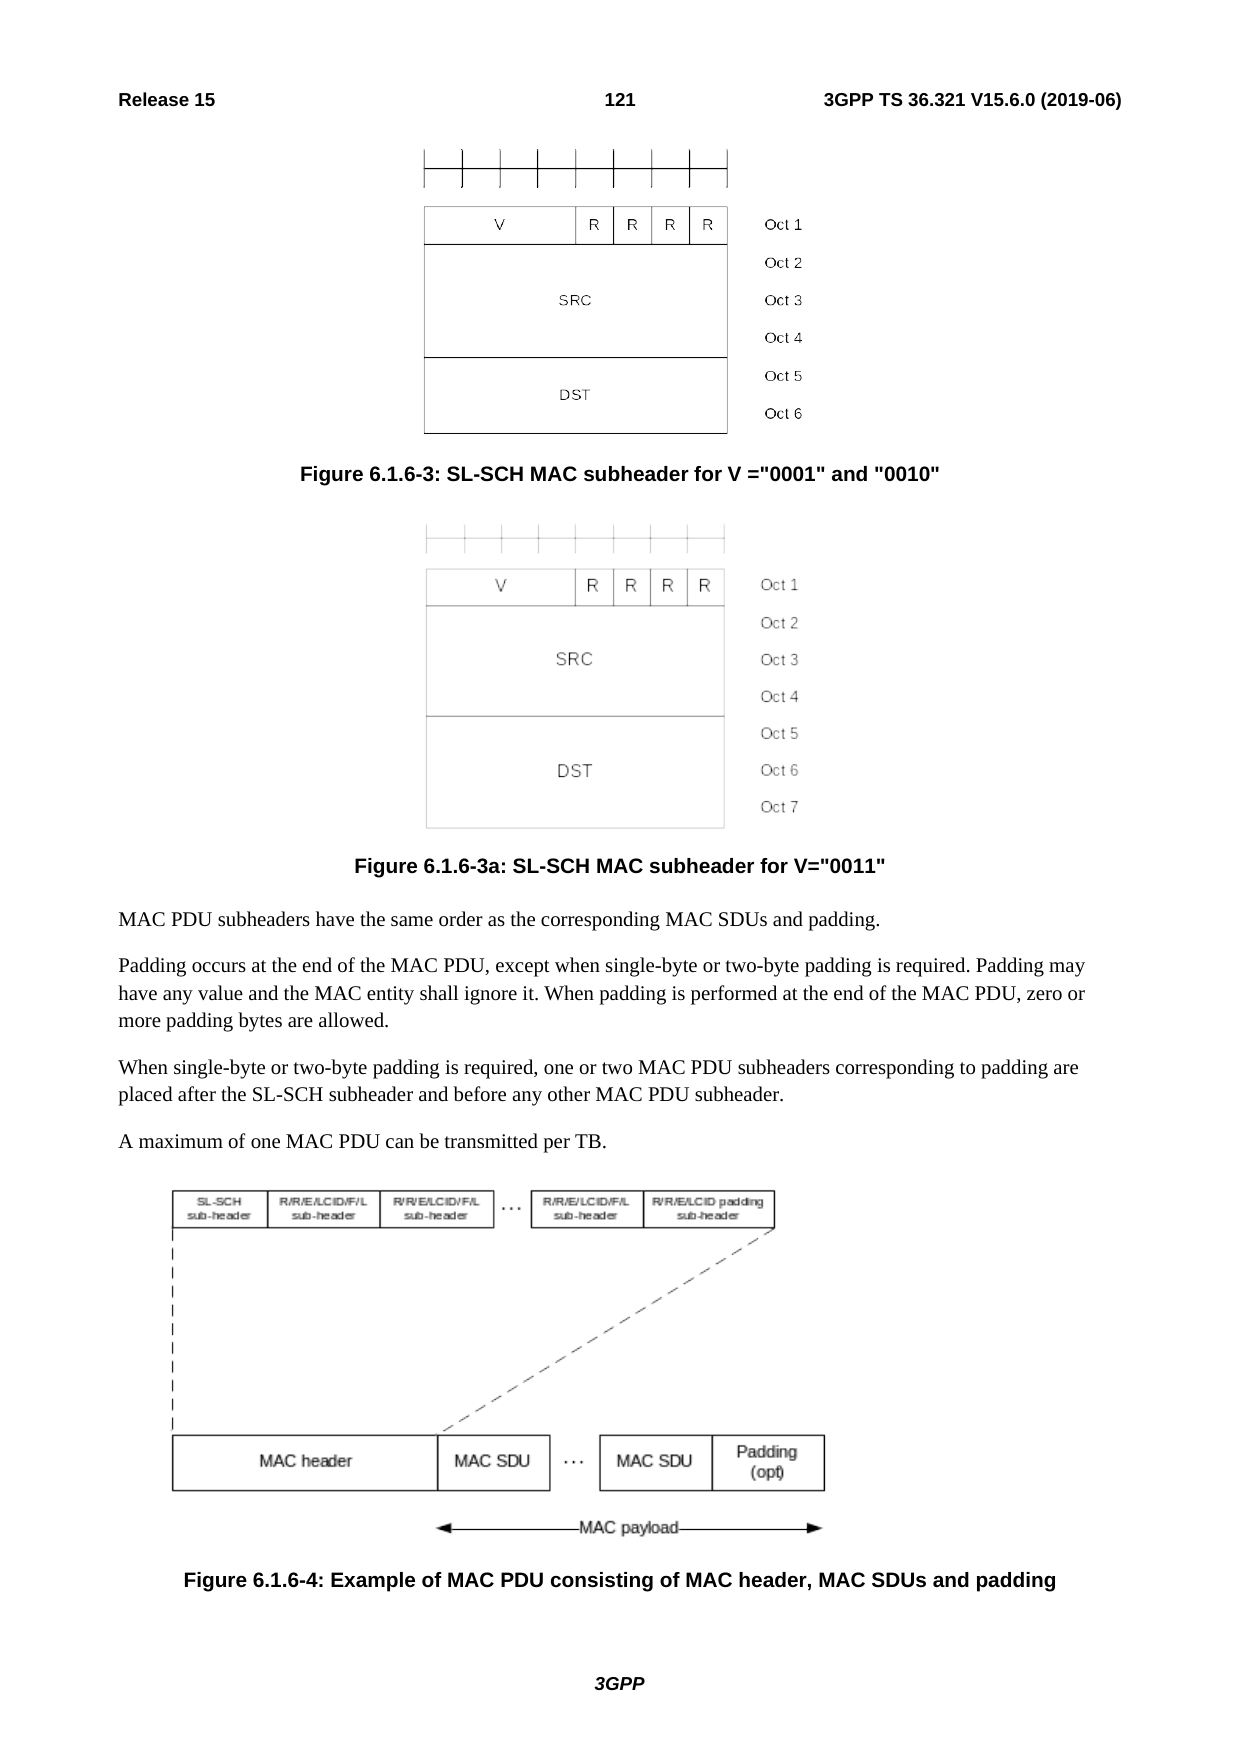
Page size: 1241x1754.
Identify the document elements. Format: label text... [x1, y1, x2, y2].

text When single-byte or two-byte padding is required, one or two MAC PDU subheaders corresponding to padding are placed after the SL-SCH subheader and before any other MAC PDU subheader. [118, 1054, 1122, 1106]
text Figure 6.1.6-3: SL-SCH MAC subheader for V ="0001" and "0010" [118, 462, 1122, 486]
text Figure 6.1.6-3a: SL-SCH MAC subheader for V="0011" [118, 854, 1122, 878]
text Figure 6.1.6-4: Example of MAC PDU consisting of MAC header, MAC SDUs and padding [118, 1567, 1122, 1591]
text MAC PDU subheaders have the same order as the corresponding MAC SDUs and padding. [118, 907, 1122, 931]
text A maximum of one MAC PDU can be transmitted per TB. [118, 1128, 1122, 1153]
text Padding occurs at the end of the MAC PDU, except when single-byte or two-byte padding is required. Padding may have any value and the MAC entity shall ignore it. When padding is performed at the end of the MAC PDU, zero or more padding bytes are allowed. [118, 953, 1122, 1032]
